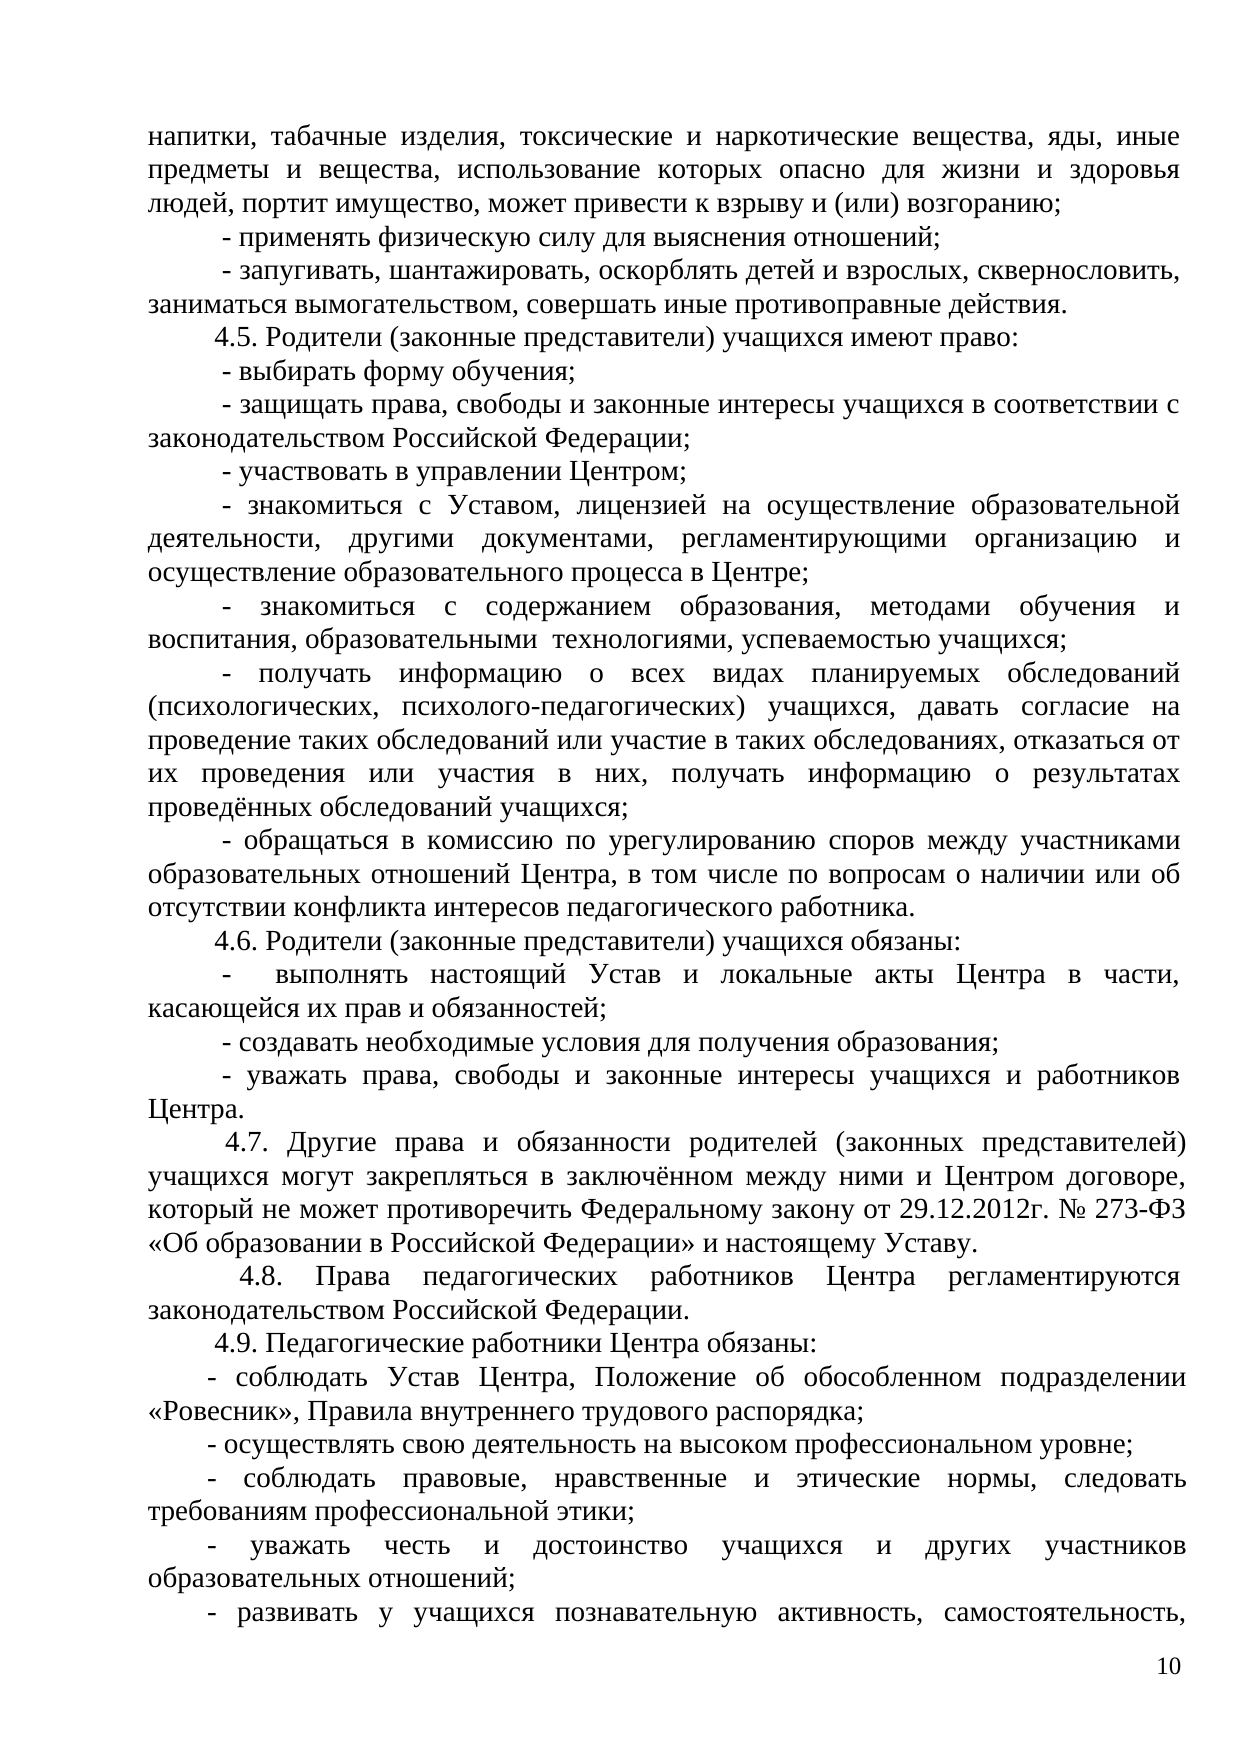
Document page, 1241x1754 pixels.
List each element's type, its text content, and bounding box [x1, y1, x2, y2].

text - знакомиться с Уставом, лицензией на осуществление образовательной деятельности, другими документами, регламентирующими организацию и осуществление образовательного процесса в Центре; [148, 487, 1181, 588]
text - обращаться в комиссию по урегулированию споров между участниками образовательных отношений Центра, в том числе по вопросам о наличии или об отсутствии конфликта интересов педагогического работника. [148, 822, 1181, 923]
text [148, 1594, 1187, 1627]
text - уважать честь и достоинство учащихся и других участников образовательных отношений; [148, 1527, 1187, 1594]
text - соблюдать правовые, нравственные и этические нормы, следовать требованиям профессиональной этики; [148, 1460, 1187, 1527]
text - выбирать форму обучения; [148, 353, 1181, 386]
text - запугивать, шантажировать, оскорблять детей и взрослых, сквернословить, заниматься вымогательством, совершать иные противоправные действия. [148, 252, 1181, 319]
text 4.8. Права педагогических работников Центра регламентируются законодательством Российской Федерации. [148, 1258, 1181, 1326]
text - осуществлять свою деятельность на высоком профессиональном уровне; [148, 1426, 1187, 1460]
text - защищать права, свободы и законные интересы учащихся в соответствии с законодательством Российской Федерации; [148, 386, 1181, 453]
text - выполнять настоящий Устав и локальные акты Центра в части, касающейся их прав и обязанностей; [148, 957, 1181, 1024]
text 4.6. Родители (законные представители) учащихся обязаны: [148, 923, 1181, 957]
text - знакомиться с содержанием образования, методами обучения и воспитания, образовательными технологиями, успеваемостью учащихся; [148, 588, 1181, 655]
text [148, 118, 1181, 219]
text 4.9. Педагогические работники Центра обязаны: [148, 1326, 1187, 1359]
text - участвовать в управлении Центром; [148, 453, 1181, 487]
text - применять физическую силу для выяснения отношений; [148, 219, 1181, 252]
text 4.5. Родители (законные представители) учащихся имеют право: [148, 319, 1181, 353]
text - уважать права, свободы и законные интересы учащихся и работников Центра. [148, 1057, 1181, 1124]
text 4.7. Другие права и обязанности родителей (законных представителей) учащихся могут закрепляться в заключённом между ними и Центром договоре, который не может противоречить Федеральному закону от 29.12.2012г. № 273-ФЗ «Об образовании в Российской Федерации» и настоящему Уставу. [148, 1124, 1187, 1258]
text - соблюдать Устав Центра, Положение об обособленном подразделении «Ровесник», Правила внутреннего трудового распорядка; [148, 1359, 1187, 1426]
text - получать информацию о всех видах планируемых обследований (психологических, психолого-педагогических) учащихся, давать согласие на проведение таких обследований или участие в таких обследованиях, отказаться от их проведения или участия в них, получать информацию о результатах проведённых обследований учащихся; [148, 655, 1181, 822]
text - создавать необходимые условия для получения образования; [148, 1024, 1181, 1057]
